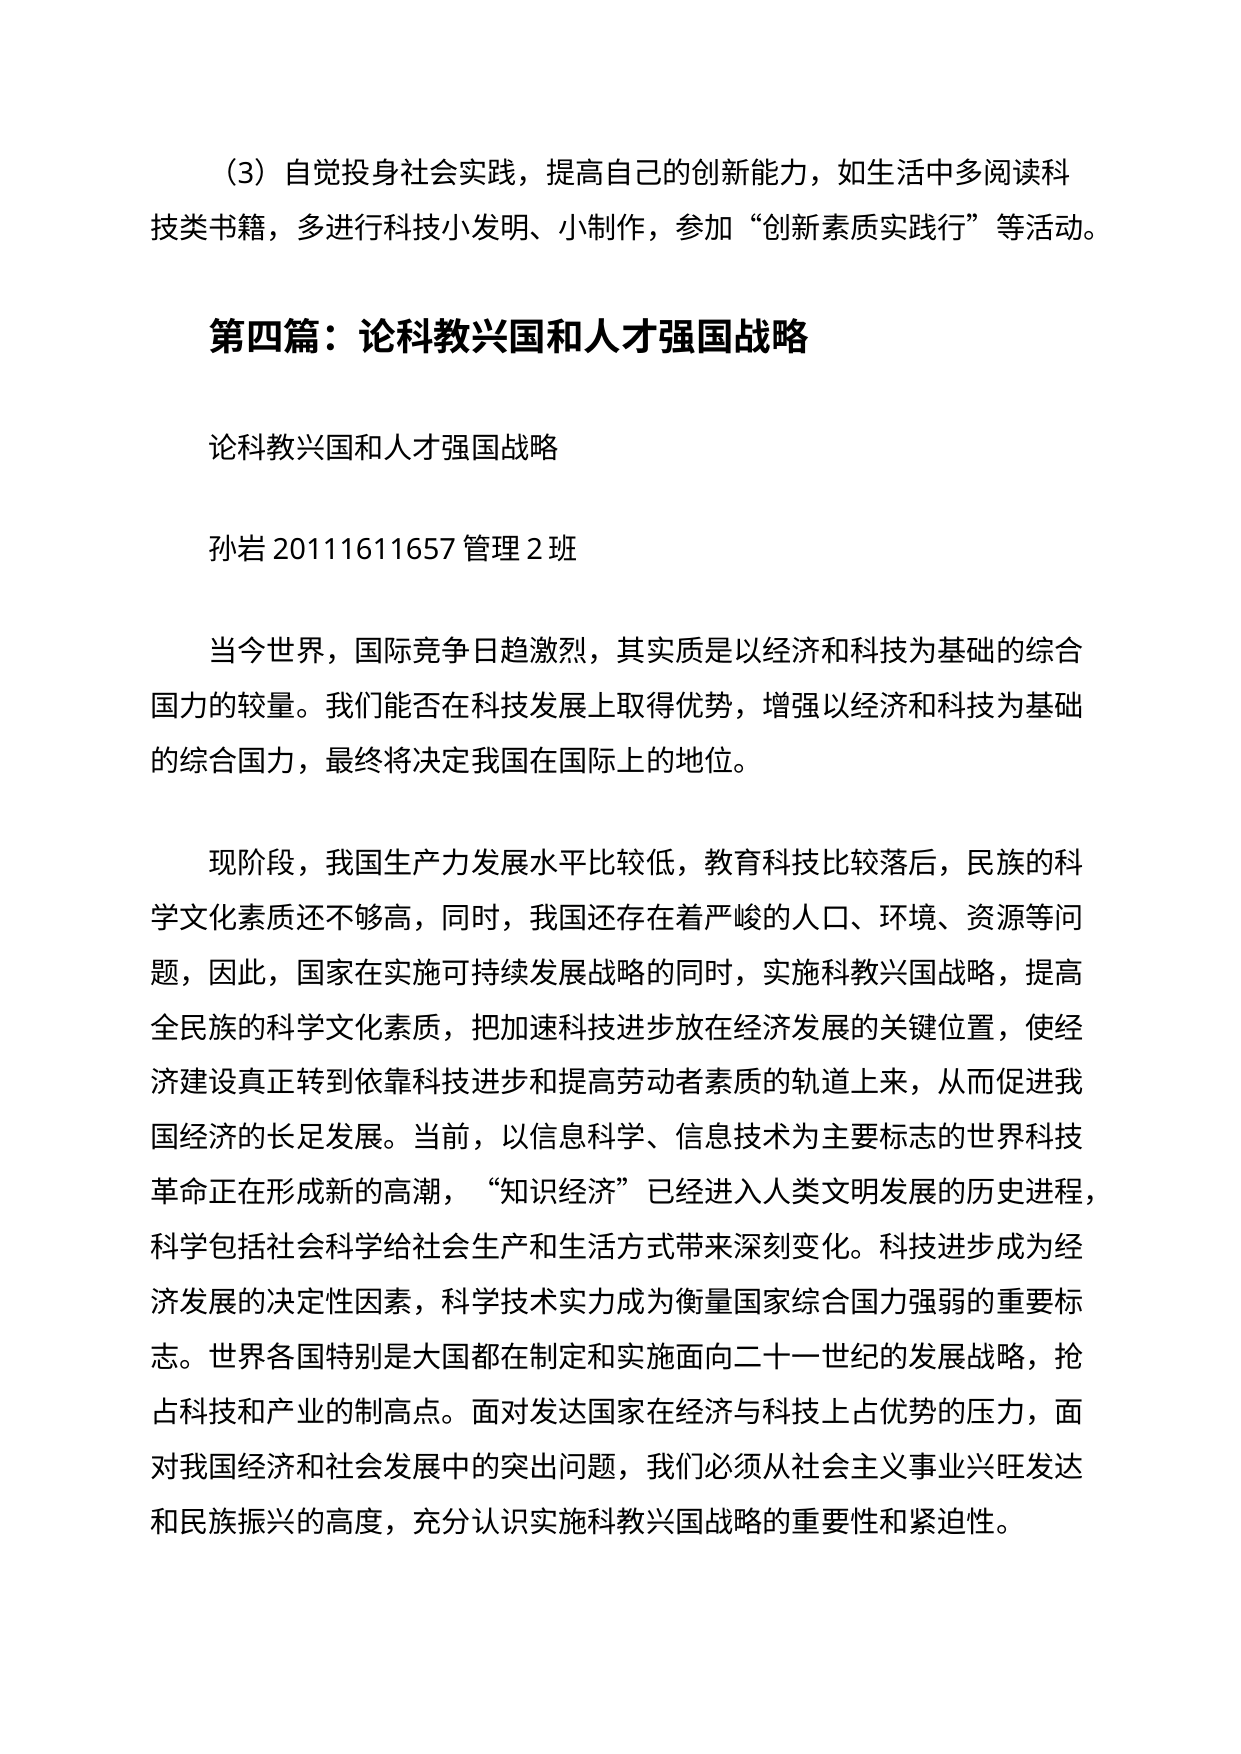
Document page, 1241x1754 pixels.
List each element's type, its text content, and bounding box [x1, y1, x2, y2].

text 现阶段，我国生产力发展水平比较低，教育科技比较落后，民族的科学文化素质还不够高，同时，我国还存在着严峻的人口、环境、资源等问题，因此，国家在实施可持续发展战略的同时，实施科教兴国战略，提高全民族的科学文化素质，把加速科技进步放在经济发展的关键位置，使经济建设真正转到依靠科技进步和提高劳动者素质的轨道上来，从而促进我国经济的长足发展。当前，以信息科学、信息技术为主要标志的世界科技革命正在形成新的高潮，“知识经济”已经进入人类文明发展的历史进程，科学包括社会科学给社会生产和生活方式带来深刻变化。科技进步成为经济发展的决定性因素，科学技术实力成为衡量国家综合国力强弱的重要标志。世界各国特别是大国都在制定和实施面向二十一世纪的发展战略，抢占科技和产业的制高点。面对发达国家在经济与科技上占优势的压力，面对我国经济和社会发展中的突出问题，我们必须从社会主义事业兴旺发达和民族振兴的高度，充分认识实施科教兴国战略的重要性和紧迫性。 [150, 839, 1090, 1541]
text 当今世界，国际竞争日趋激烈，其实质是以经济和科技为基础的综合国力的较量。我们能否在科技发展上取得优势，增强以经济和科技为基础的综合国力，最终将决定我国在国际上的地位。 [150, 628, 1090, 780]
text 论科教兴国和人才强国战略 [150, 424, 1090, 466]
text 孙岩20111611657管理2班 [150, 526, 1090, 568]
text 第四篇：论科教兴国和人才强国战略 [150, 307, 1090, 361]
text （3）自觉投身社会实践，提高自己的创新能力，如生活中多阅读科技类书籍，多进行科技小发明、小制作，参加“创新素质实践行”等活动。 [150, 150, 1090, 247]
